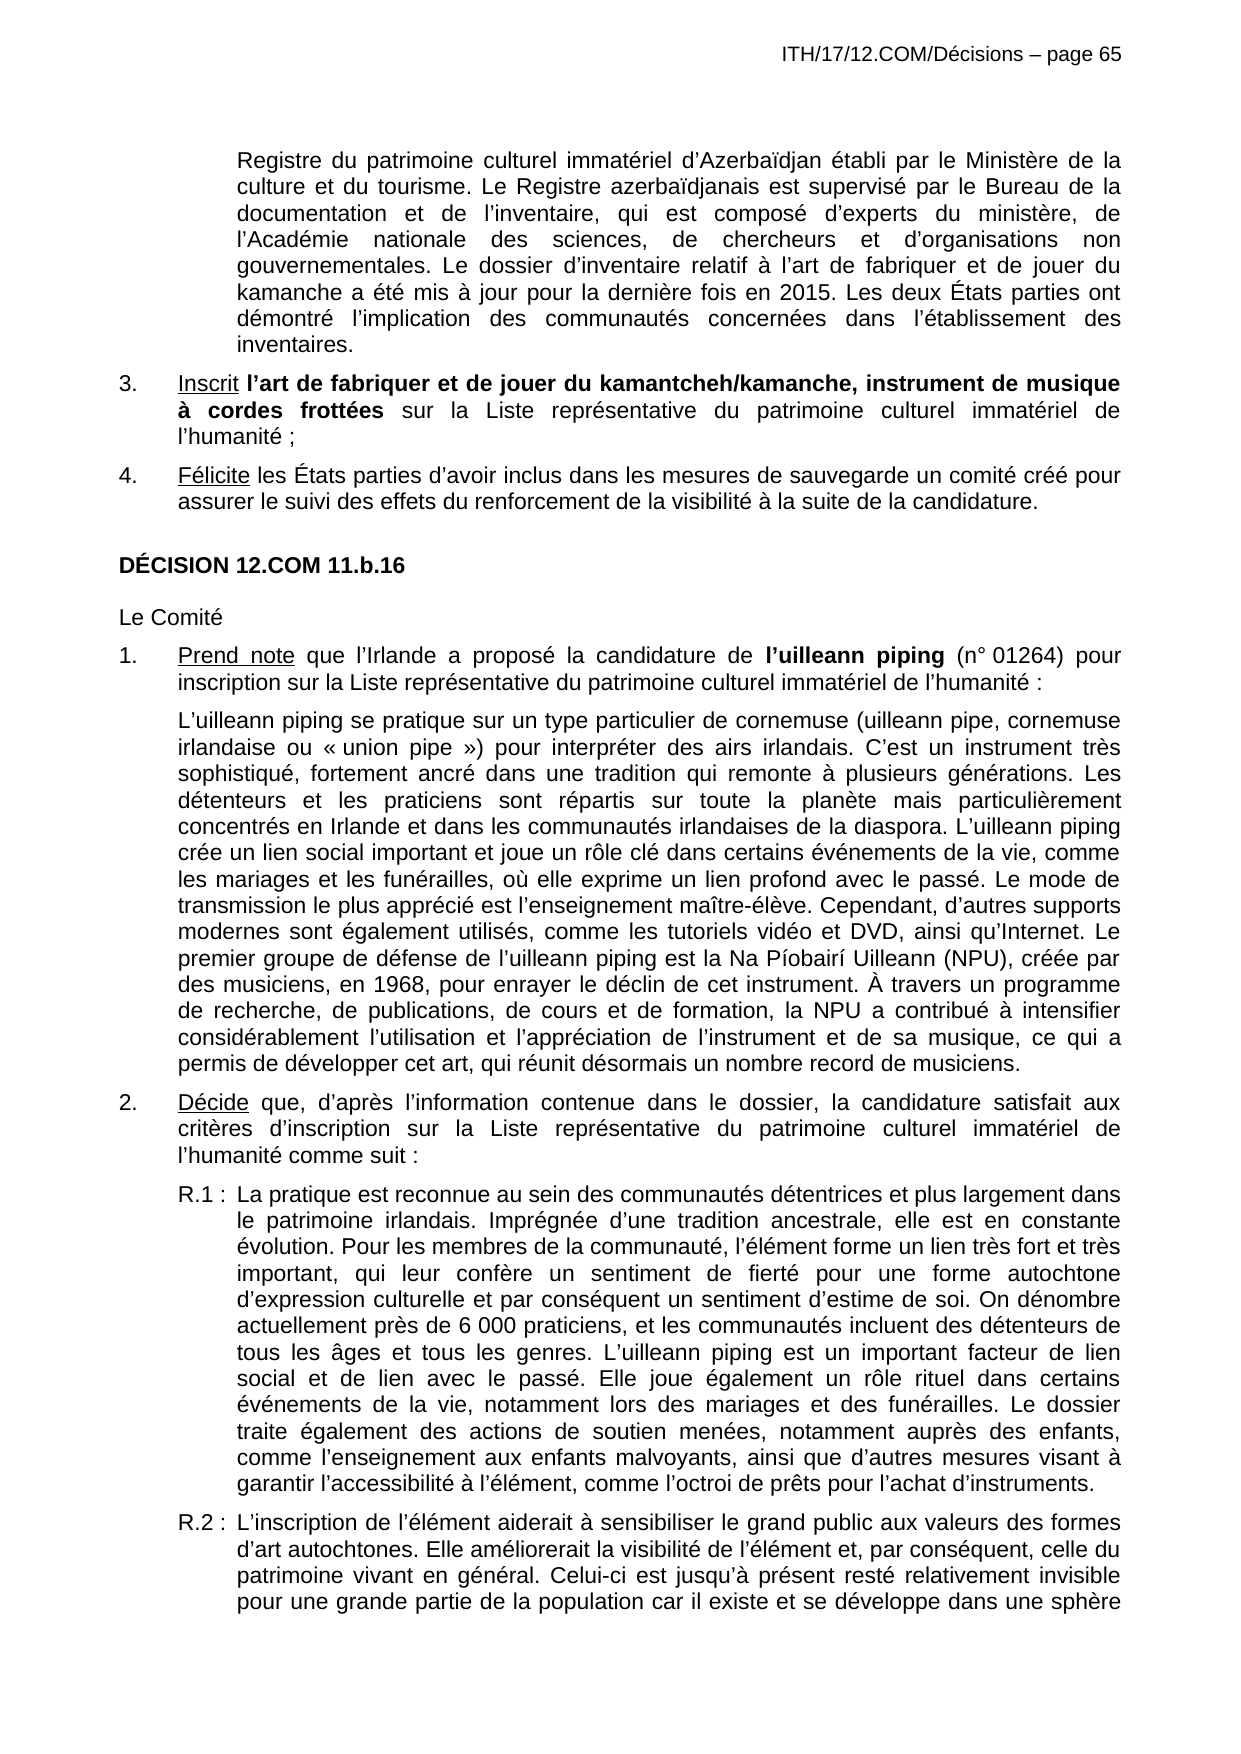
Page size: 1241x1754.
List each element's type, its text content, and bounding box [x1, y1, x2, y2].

text R.1 : La pratique est reconnue au sein des communautés détentrices et plus largement dans le patrimoine irlandais. Imprégnée d’une tradition ancestrale, elle est en constante évolution. Pour les membres de la communauté, l’élément forme un lien très fort et très important, qui leur confère un sentiment de fierté pour une forme autochtone d’expression culturelle et par conséquent un sentiment d’estime de soi. On dénombre actuellement près de 6 000 praticiens, et les communautés incluent des détenteurs de tous les âges et tous les genres. L’uilleann piping est un important facteur de lien social et de lien avec le passé. Elle joue également un rôle rituel dans certains événements de la vie, notamment lors des mariages et des funérailles. Le dossier traite également des actions de soutien menées, notamment auprès des enfants, comme l’enseignement aux enfants malvoyants, ainsi que d’autres mesures visant à garantir l’accessibilité à l’élément, comme l’octroi de prêts pour l’achat d’instruments. [178, 1181, 1122, 1497]
list Prend note que l’Irlande a proposé la candidature de l’uilleann piping (n° 01264) pour inscription sur la Liste représentative du patrimoine culturel immatériel de l’humanité : [118, 642, 1122, 695]
list Inscrit l’art de fabriquer et de jouer du kamantcheh/kamanche, instrument de musique à cordes frottées sur la Liste représentative du patrimoine culturel immatériel de l’humanité ; [118, 370, 1122, 449]
text Le Comité [118, 603, 1122, 630]
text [178, 1509, 1122, 1615]
list Félicite les États parties d’avoir inclus dans les mesures de sauvegarde un comité créé pour assurer le suivi des effets du renforcement de la visibilité à la suite de la candidature. [118, 462, 1122, 514]
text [178, 147, 1122, 358]
list Décide que, d’après l’information contenue dans le dossier, la candidature satisfait aux critères d’inscription sur la Liste représentative du patrimoine culturel immatériel de l’humanité comme suit : [118, 1089, 1122, 1168]
text DÉCISION 12.COM 11.b.16 [118, 552, 1122, 578]
text L’uilleann piping se pratique sur un type particulier de cornemuse (uilleann pipe, cornemuse irlandaise ou « union pipe ») pour interpréter des airs irlandais. C’est un instrument très sophistiqué, fortement ancré dans une tradition qui remonte à plusieurs générations. Les détenteurs et les praticiens sont répartis sur toute la planète mais particulièrement concentrés en Irlande et dans les communautés irlandaises de la diaspora. L’uilleann piping crée un lien social important et joue un rôle clé dans certains événements de la vie, comme les mariages et les funérailles, où elle exprime un lien profond avec le passé. Le mode de transmission le plus apprécié est l’enseignement maître-élève. Cependant, d’autres supports modernes sont également utilisés, comme les tutoriels vidéo et DVD, ainsi qu’Internet. Le premier groupe de défense de l’uilleann piping est la Na Píobairí Uilleann (NPU), créée par des musiciens, en 1968, pour enrayer le déclin de cet instrument. À travers un programme de recherche, de publications, de cours et de formation, la NPU a contribué à intensifier considérablement l’utilisation et l’appréciation de l’instrument et de sa musique, ce qui a permis de développer cet art, qui réunit désormais un nombre record de musiciens. [178, 707, 1122, 1076]
